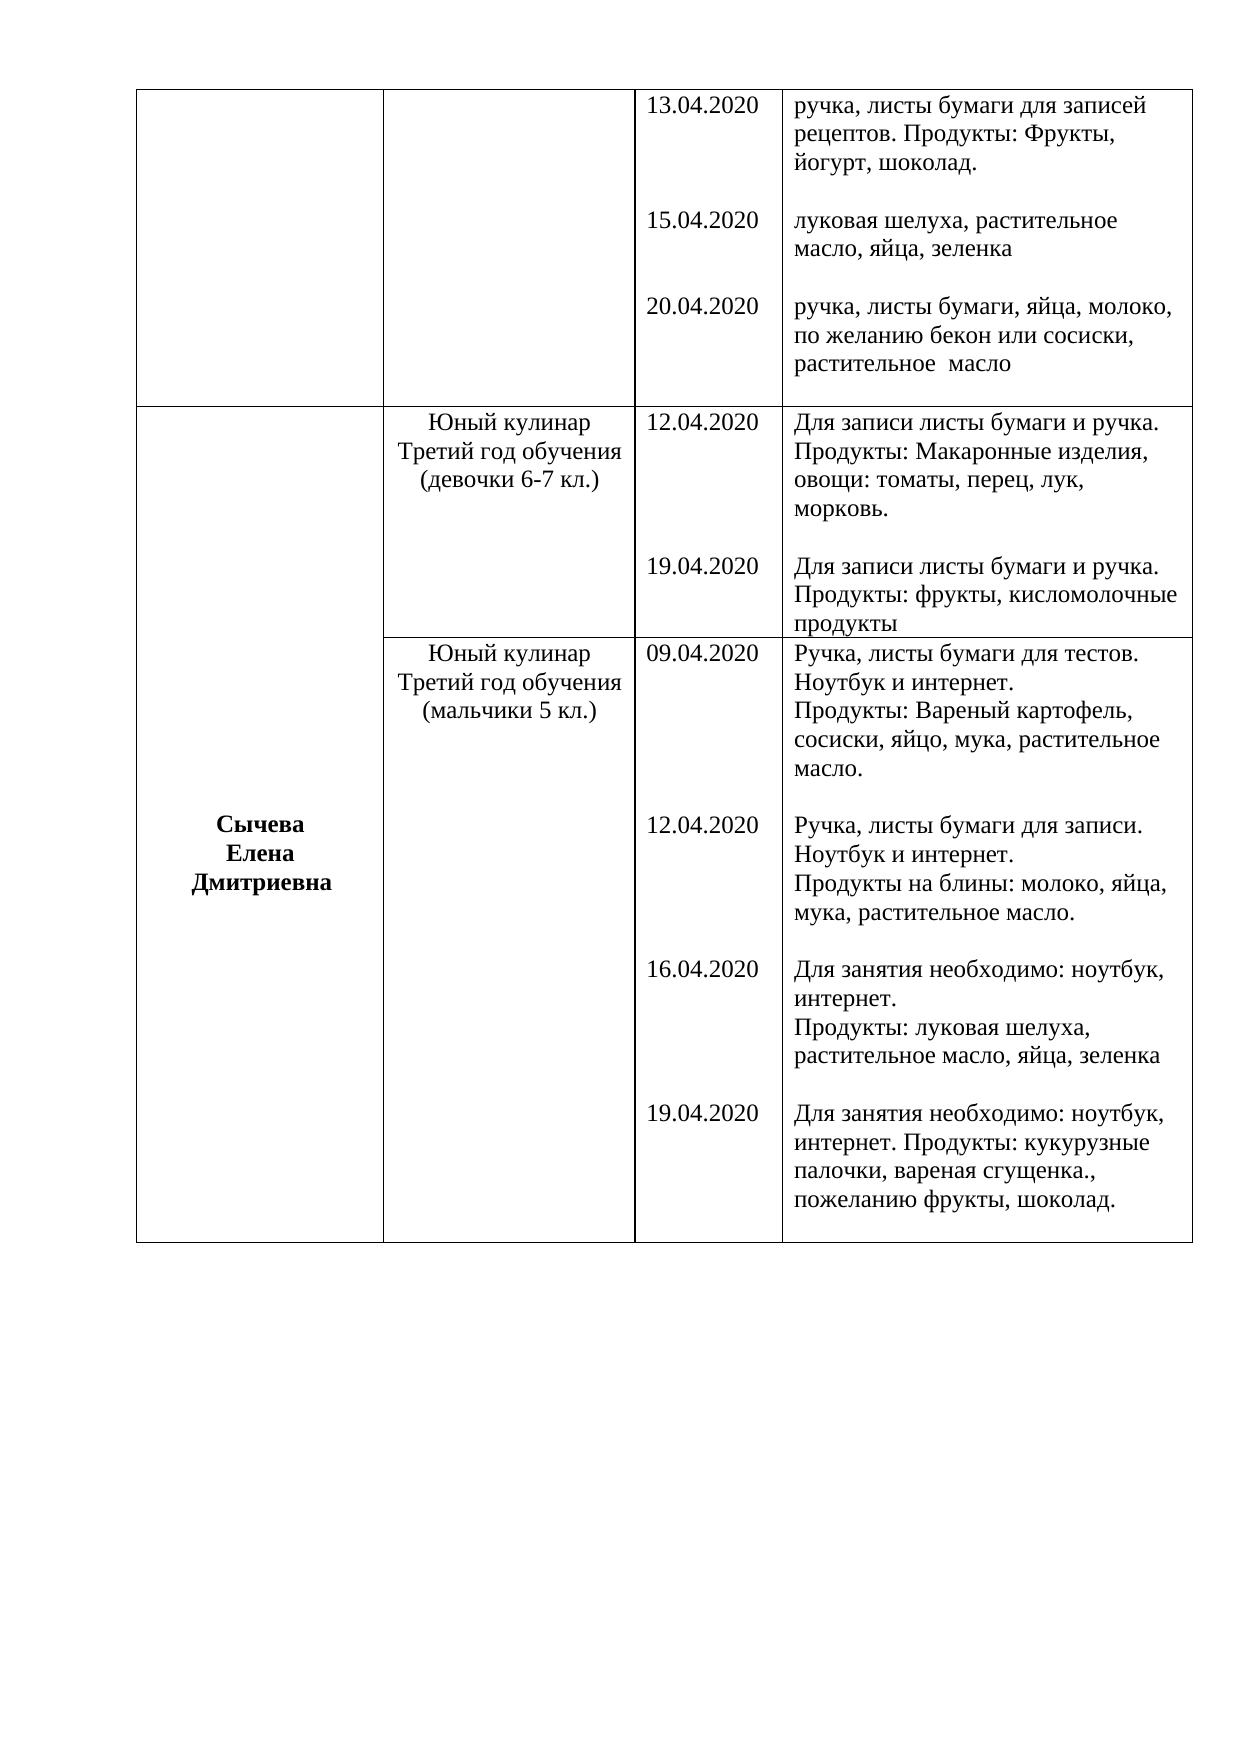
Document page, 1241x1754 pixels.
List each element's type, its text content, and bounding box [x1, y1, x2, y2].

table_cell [783, 90, 1192, 406]
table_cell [384, 90, 634, 406]
table_cell [137, 90, 383, 406]
table_cell 09.04.2020 12.04.2020 16.04.2020 19.04.2020 [636, 638, 782, 1242]
table_cell Юный кулинар Третий год обучения (девочки 6-7 кл.) [384, 407, 634, 637]
table_cell Юный кулинар Третий год обучения (мальчики 5 кл.) [384, 638, 634, 1242]
table_cell Для записи листы бумаги и ручка. Продукты: Макаронные изделия, овощи: томаты, перец, лук, морковь. Для записи листы бумаги и ручка. Продукты: фрукты, кисломолочные продукты [783, 407, 1192, 637]
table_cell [636, 90, 782, 406]
table_cell Ручка, листы бумаги для тестов. Ноутбук и интернет. Продукты: Вареный картофель, сосиски, яйцо, мука, растительное масло. Ручка, листы бумаги для записи. Ноутбук и интернет. Продукты на блины: молоко, яйца, мука, растительное масло. Для занятия необходимо: ноутбук, интернет. Продукты: луковая шелуха, растительное масло, яйца, зеленка Для занятия необходимо: ноутбук, интернет. Продукты: кукурузные палочки, вареная сгущенка., пожеланию фрукты, шоколад. [783, 638, 1192, 1242]
table_cell Сычева Елена Дмитриевна [137, 407, 383, 1242]
table_cell 12.04.2020 19.04.2020 [636, 407, 782, 637]
